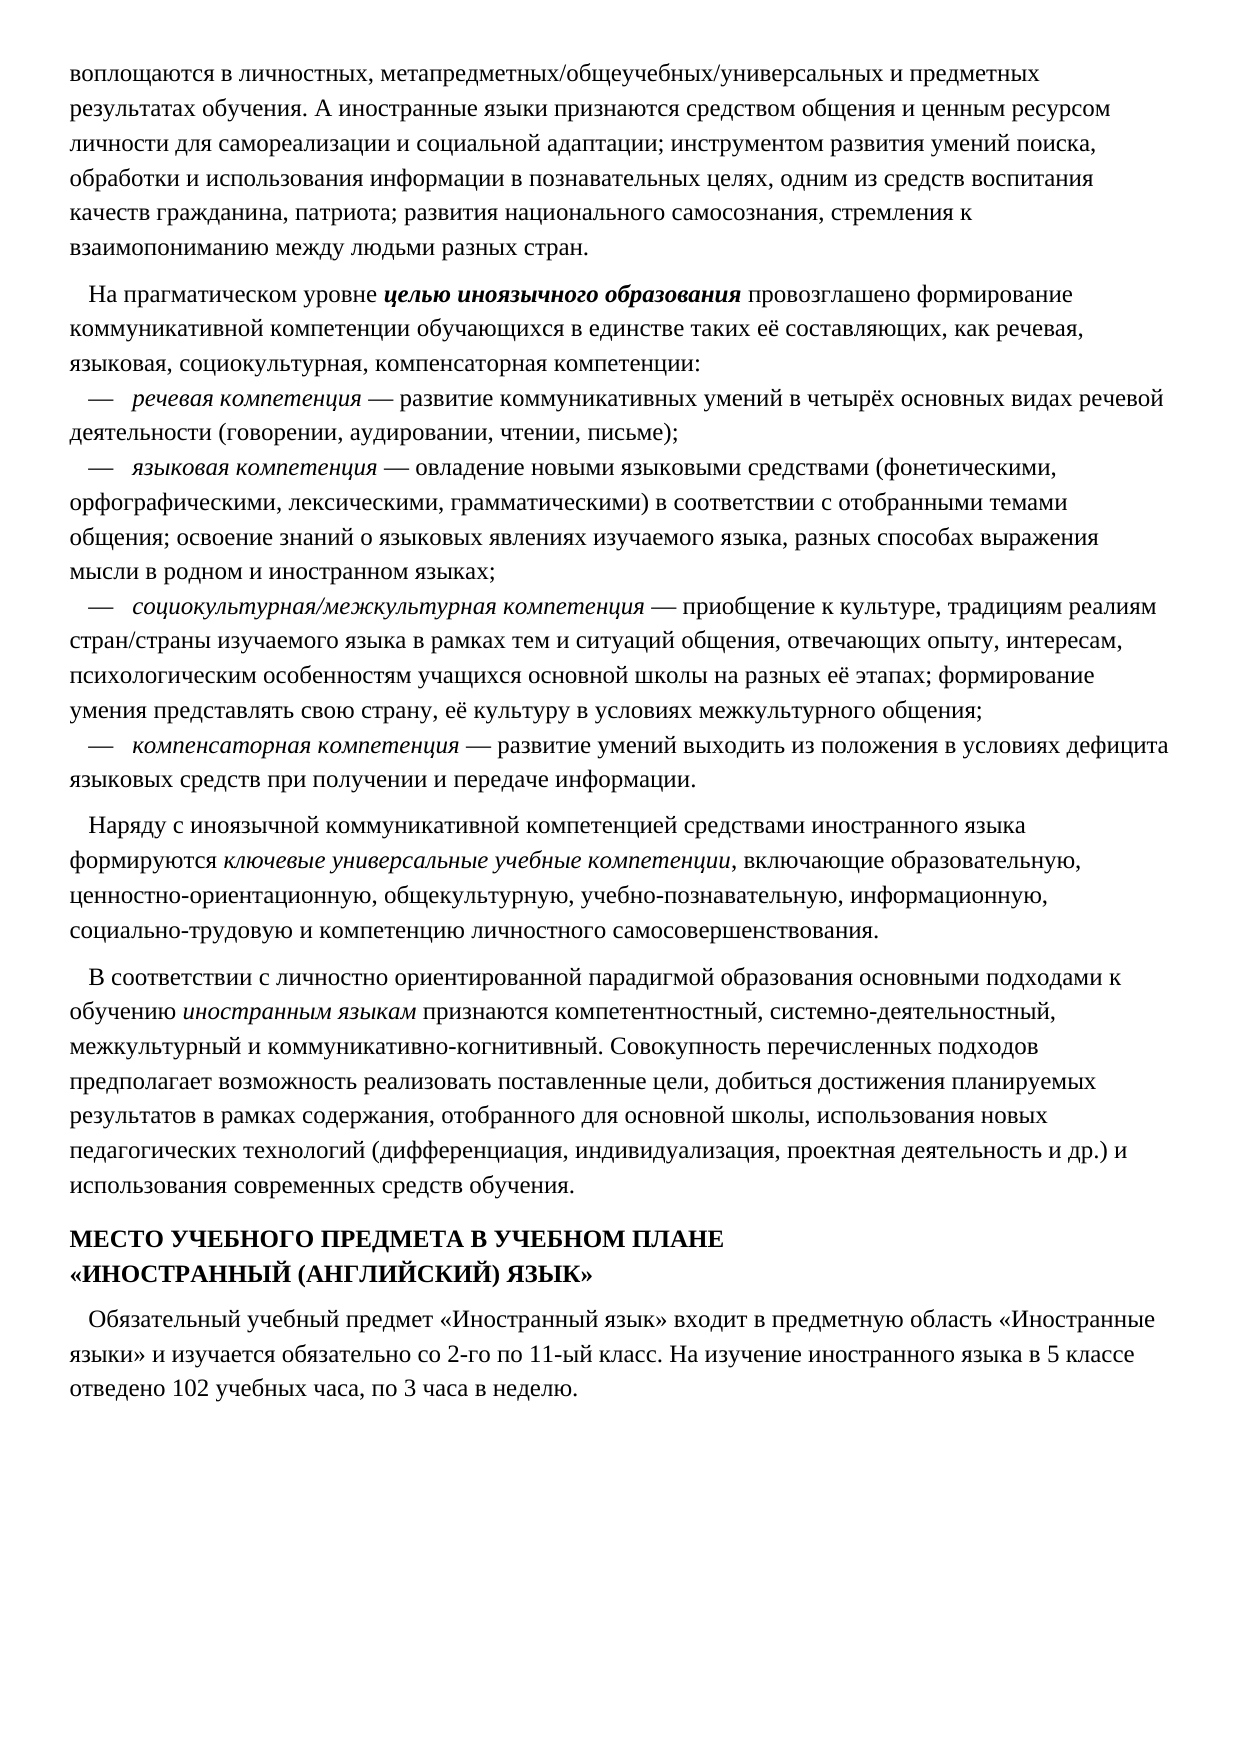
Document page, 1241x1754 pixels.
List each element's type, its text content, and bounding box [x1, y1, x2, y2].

text Обязательный учебный предмет «Иностранный язык» входит в предметную область «Иностранные языки» и изучается обязательно со 2-го по 11-ый класс. На изучение иностранного языка в 5 классе отведено 102 учебных часа, по 3 часа в неделю. [69, 1304, 1158, 1402]
list социокультурная/межкультурная компетенция — приобщение к культуре, традициям реалиям стран/страны изучаемого языка в рамках тем и ситуаций общения, отвечающих опыту, интересам, психологическим особенностям учащихся основной школы на разных её этапах; формирование умения представлять свою страну, её культуру в условиях межкультурного общения; [69, 591, 1158, 724]
text МЕСТО УЧЕБНОГО ПРЕДМЕТА В УЧЕБНОМ ПЛАНЕ [69, 1224, 1182, 1253]
list языковая компетенция — овладение новыми языковыми средствами (фонетическими, орфографическими, лексическими, грамматическими) в соответствии c отобранными темами общения; освоение знаний о языковых явлениях изучаемого языка, разных способах выражения мысли в родном и иностранном языках; [69, 452, 1100, 585]
list речевая компетенция — развитие коммуникативных умений в четырёх основных видах речевой деятельности (говорении, аудировании, чтении, письме); [69, 383, 1165, 446]
list компенсаторная компетенция — развитие умений выходить из положения в условиях дефицита языковых средств при получении и передаче информации. [69, 730, 1170, 793]
text воплощаются в личностных, метапредметных/общеучебных/универсальных и предметных результатах обучения. А иностранные языки признаются средством общения и ценным ресурсом личности для самореализации и социальной адаптации; инструментом развития умений поиска, обработки и использования информации в познавательных целях, одним из средств воспитания качеств гражданина, патриота; развития национального самосознания, стремления к взаимопониманию между людьми разных стран. [69, 58, 1114, 261]
text Наряду с иноязычной коммуникативной компетенцией средствами иностранного языка формируются ключевые универсальные учебные компетенции, включающие образовательную, ценностно-ориентационную, общекультурную, учебно-познавательную, информационную, социально-трудовую и компетенцию личностного самосовершенствования. [69, 811, 1082, 943]
text На прагматическом уровне целью иноязычного образования провозглашено формирование коммуникативной компетенции обучающихся в единстве таких её составляющих, как речевая, языковая, социокультурная, компенсаторная компетенции: [69, 279, 1148, 377]
text «ИНОСТРАННЫЙ (АНГЛИЙСКИЙ) ЯЗЫК» [69, 1259, 1182, 1288]
text В соответствии с личностно ориентированной парадигмой образования основными подходами к обучению иностранным языкам признаются компетентностный, системно-деятельностный, межкультурный и коммуникативно-когнитивный. Совокупность перечисленных подходов предполагает возможность реализовать поставленные цели, добиться достижения планируемых результатов в рамках содержания, отобранного для основной школы, использования новых педагогических технологий (дифференциация, индивидуализация, проектная деятельность и др.) и использования современных средств обучения. [69, 962, 1131, 1198]
